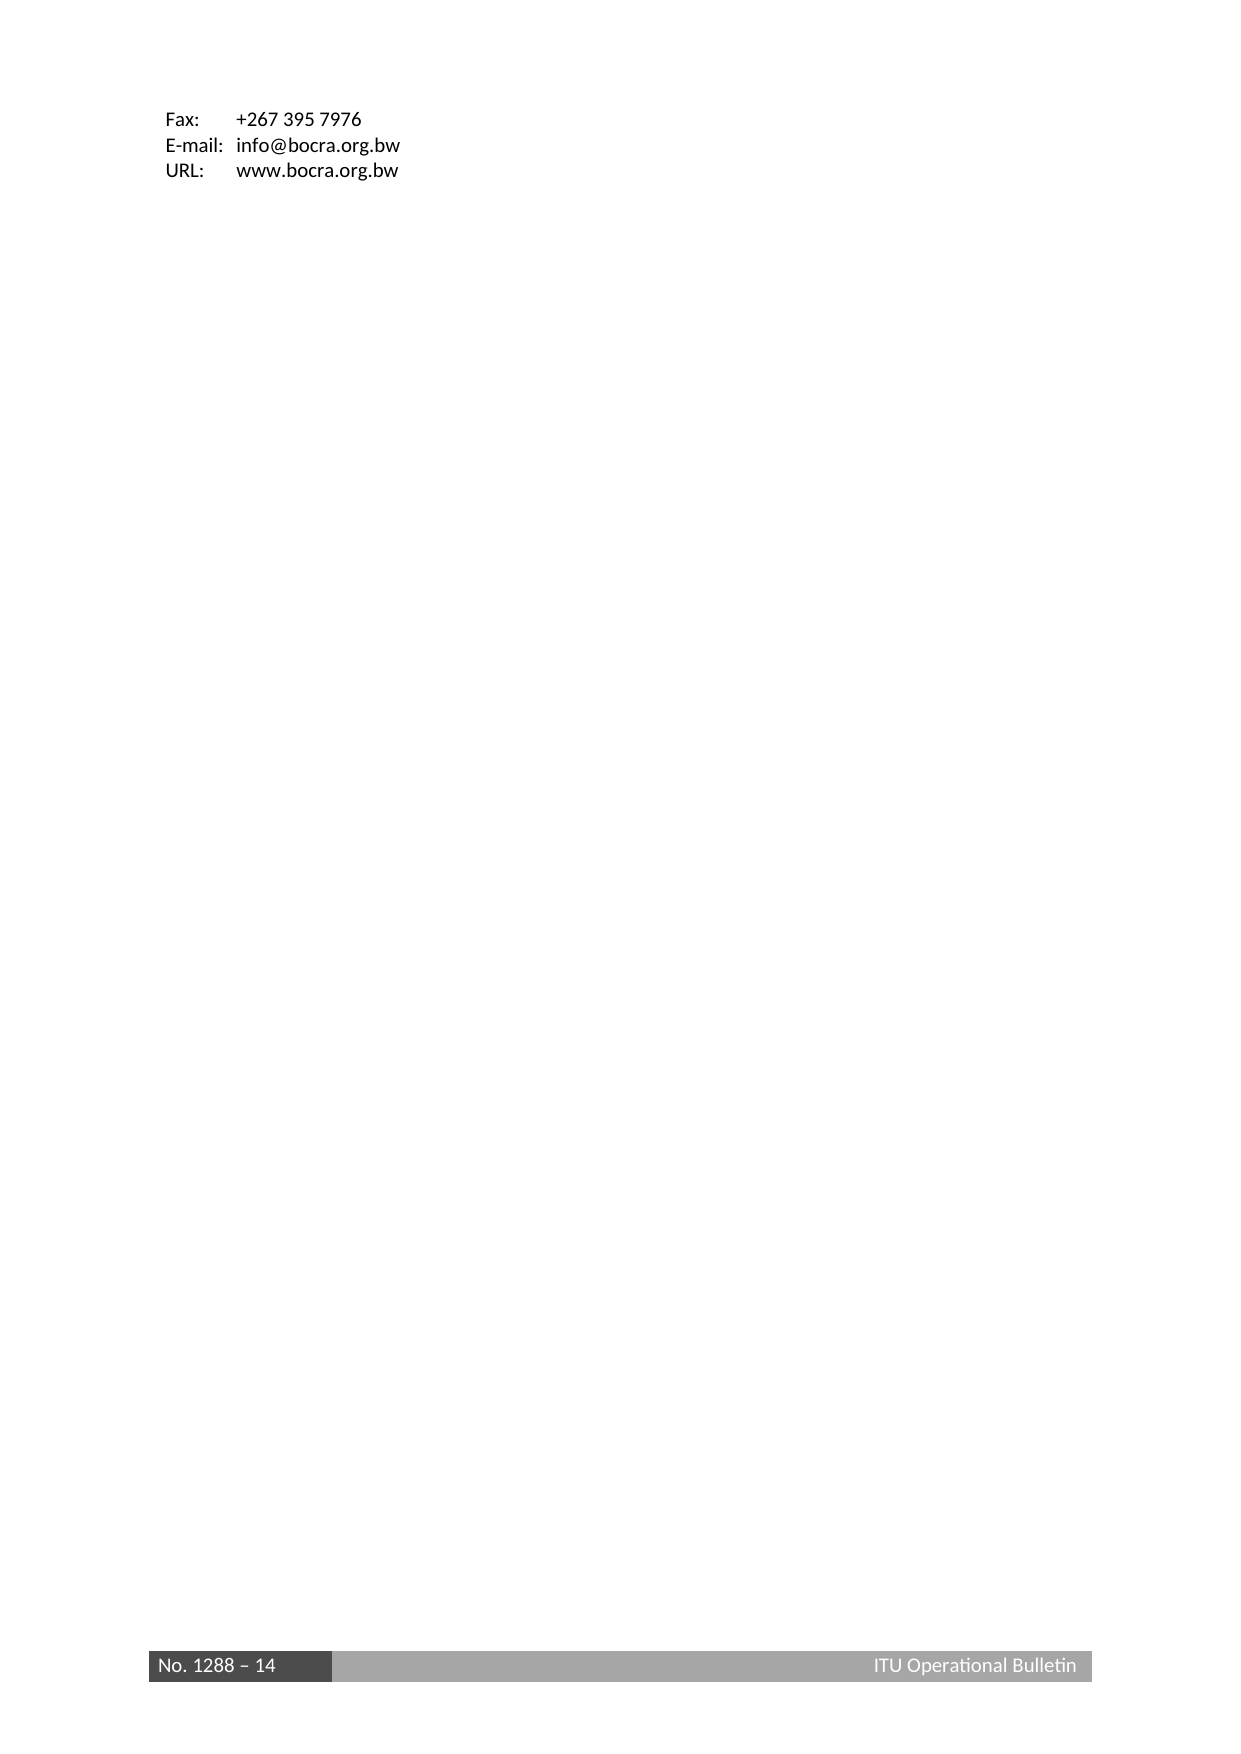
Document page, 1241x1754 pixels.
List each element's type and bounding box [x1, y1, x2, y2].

text [106, 106, 1134, 183]
